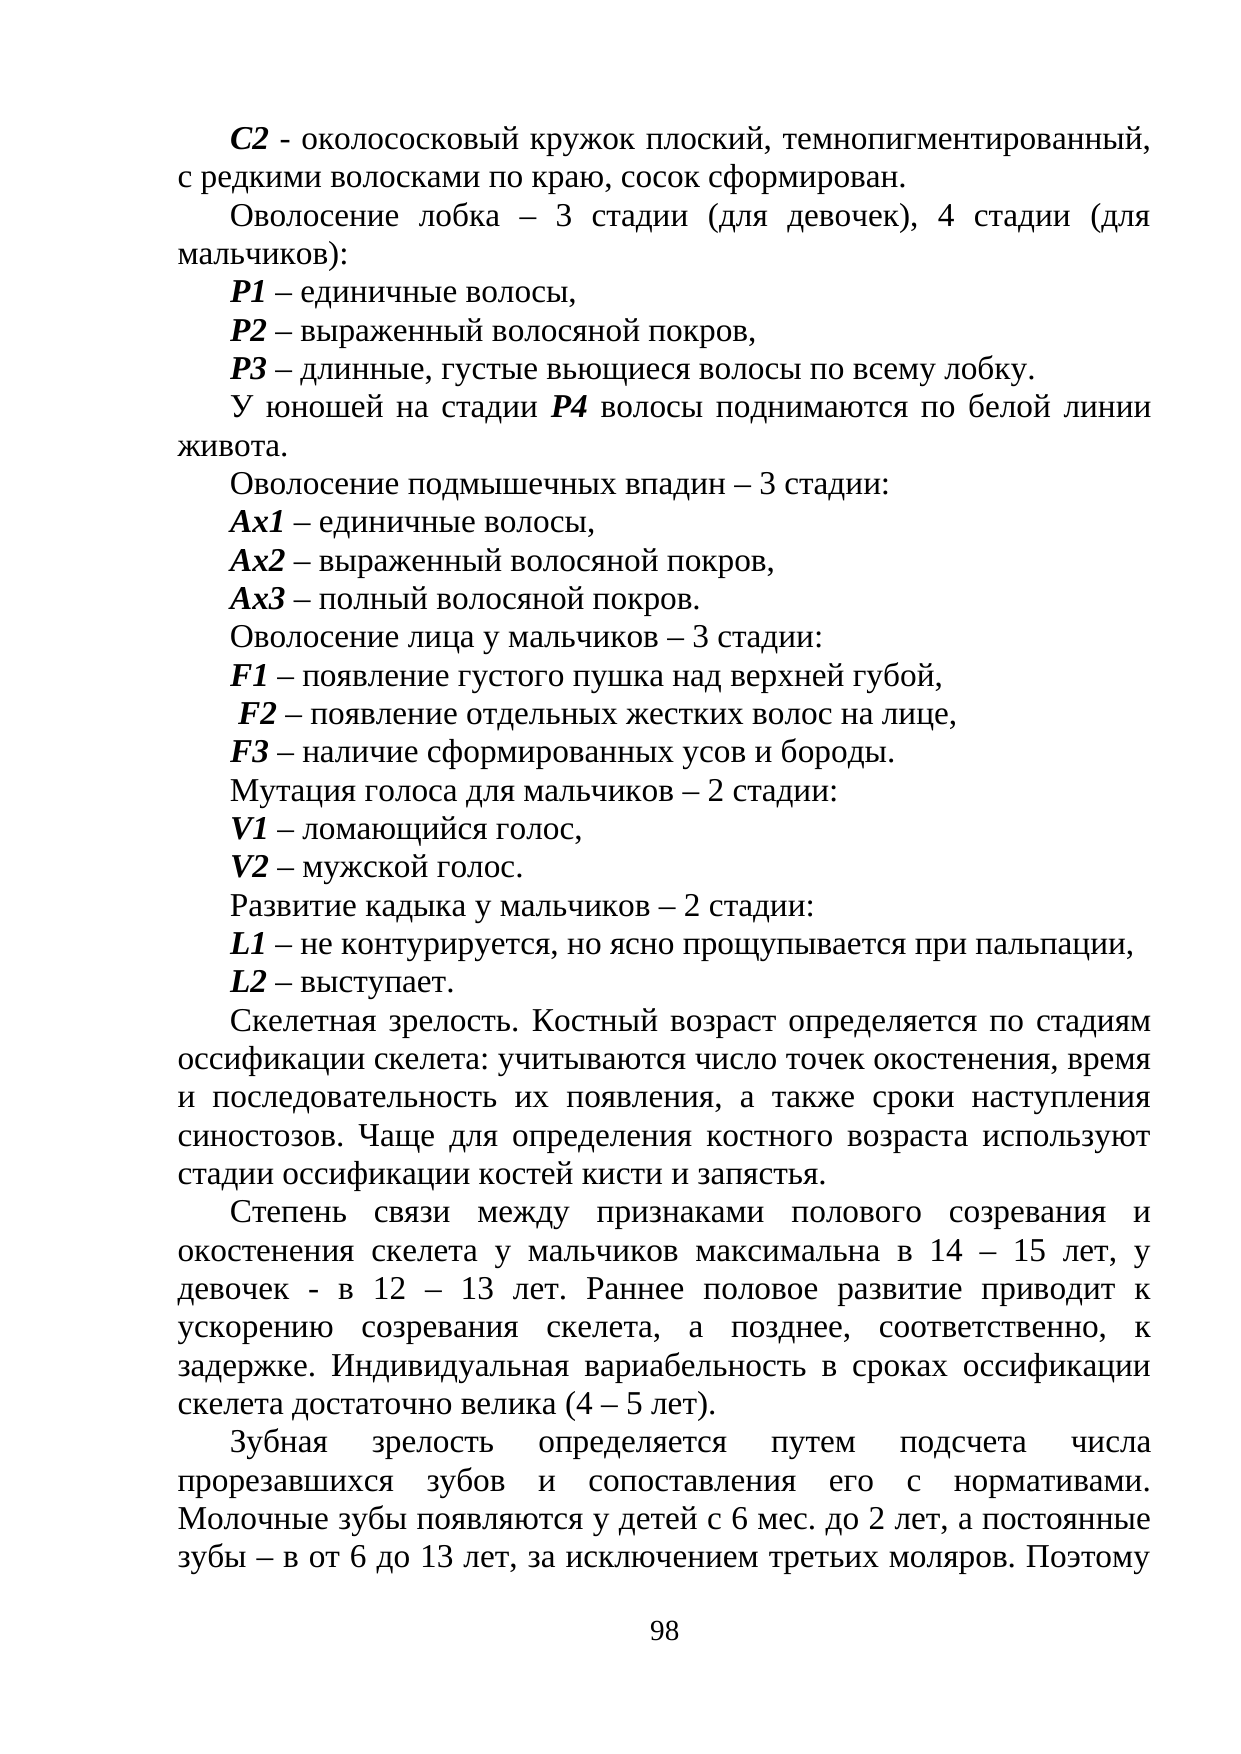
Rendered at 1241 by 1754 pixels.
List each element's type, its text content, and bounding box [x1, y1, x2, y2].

text Ах2 – выраженный волосяной покров, [177, 540, 1152, 578]
text С2 - околососковый кружок плоский, темнопигментированный, с редкими волосками по краю, сосок сформирован. [177, 118, 1152, 195]
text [177, 1421, 1152, 1575]
text F1 – появление густого пушка над верхней губой, [177, 655, 1152, 693]
text F2 – появление отдельных жестких волос на лице, [177, 693, 1152, 731]
text L1 – не контурируется, но ясно прощупывается при пальпации, [177, 923, 1152, 961]
text Оволосение подмышечных впадин – 3 стадии: [177, 463, 1152, 501]
text Оволосение лобка – 3 стадии (для девочек), 4 стадии (для мальчиков): [177, 195, 1152, 271]
text Р2 – выраженный волосяной покров, [177, 310, 1152, 348]
text Степень связи между признаками полового созревания и окостенения скелета у мальчиков максимальна в 14 – 15 лет, у девочек - в 12 – 13 лет. Раннее половое развитие приводит к ускорению созревания скелета, а позднее, соответственно, к задержке. Индивидуальная вариабельность в сроках оссификации скелета достаточно велика (4 – 5 лет). [177, 1191, 1152, 1421]
text Оволосение лица у мальчиков – 3 стадии: [177, 616, 1152, 655]
text У юношей на стадии Р4 волосы поднимаются по белой линии живота. [177, 386, 1152, 463]
text L2 – выступает. [177, 961, 1152, 1000]
text Развитие кадыка у мальчиков – 2 стадии: [177, 885, 1152, 923]
text Скелетная зрелость. Костный возраст определяется по стадиям оссификации скелета: учитываются число точек окостенения, время и последовательность их появления, а также сроки наступления синостозов. Чаще для определения костного возраста используют стадии оссификации костей кисти и запястья. [177, 1000, 1152, 1191]
text Р1 – единичные волосы, [177, 271, 1152, 310]
text Мутация голоса для мальчиков – 2 стадии: [177, 770, 1152, 808]
text V1 – ломающийся голос, [177, 808, 1152, 846]
text Р3 – длинные, густые вьющиеся волосы по всему лобку. [177, 348, 1152, 386]
text Ах1 – единичные волосы, [177, 501, 1152, 540]
text F3 – наличие сформированных усов и бороды. [177, 731, 1152, 770]
text Ах3 – полный волосяной покров. [177, 578, 1152, 616]
text V2 – мужской голос. [177, 846, 1152, 885]
